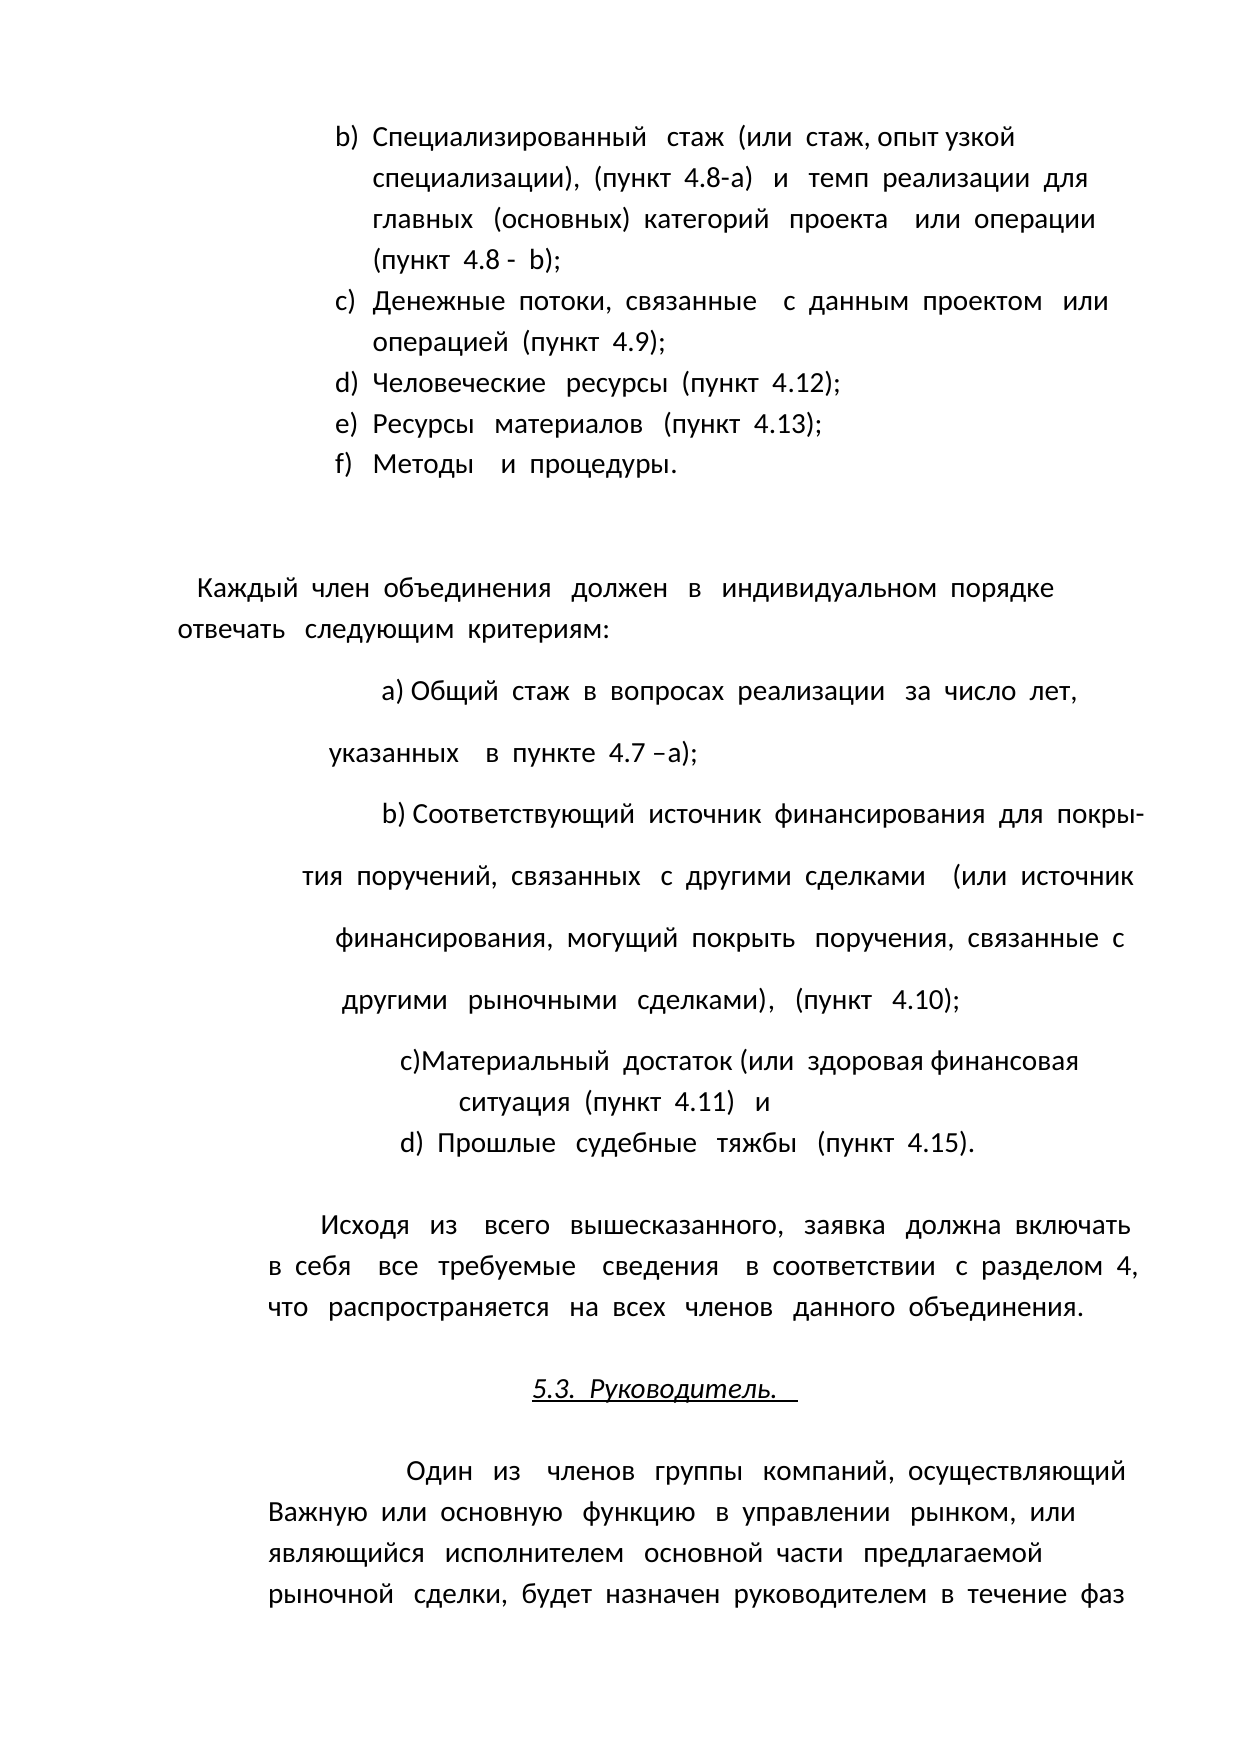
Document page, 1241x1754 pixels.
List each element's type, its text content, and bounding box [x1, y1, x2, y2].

text b) Соответствующий источник финансирования для покры- [177, 795, 1152, 831]
text тия поручений, связанных с другими сделками (или источник [177, 857, 1152, 893]
list Специализированный стаж (или стаж, опыт узкой специализации), (пункт 4.8-a) и темп реализации для главных (основных) категорий проекта или операции (пункт 4.8 - b); [335, 118, 1152, 277]
list d) Прошлые судебные тяжбы (пункт 4.15). [268, 1124, 1152, 1160]
text указанных в пункте 4.7 –a); [177, 734, 1152, 769]
list 5.3. Руководитель. [268, 1370, 1152, 1406]
list ситуация (пункт 4.11) и [268, 1083, 1152, 1119]
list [268, 1493, 1152, 1610]
list c)Материальный достаток (или здоровая финансовая [268, 1042, 1152, 1078]
text финансирования, могущий покрыть поручения, связанные с [177, 919, 1152, 954]
text а) Общий стаж в вопросах реализации за число лет, [177, 672, 1152, 707]
text Каждый член объединения должен в индивидуальном порядке отвечать следующим критериям: [177, 569, 1152, 646]
list Денежные потоки, связанные с данным проектом или операцией (пункт 4.9); [335, 282, 1152, 358]
list Ресурсы материалов (пункт 4.13); [335, 405, 1152, 440]
list Человеческие ресурсы (пункт 4.12); [335, 364, 1152, 399]
list Методы и процедуры. [335, 446, 1152, 481]
list Исходя из всего вышесказанного, заявка должна включать в себя все требуемые сведения в соответствии с разделом 4, что распространяется на всех членов данного объединения. [268, 1206, 1152, 1324]
list Один из членов группы компаний, осуществляющий [268, 1452, 1152, 1487]
text другими рыночными сделками), (пункт 4.10); [177, 981, 1152, 1016]
